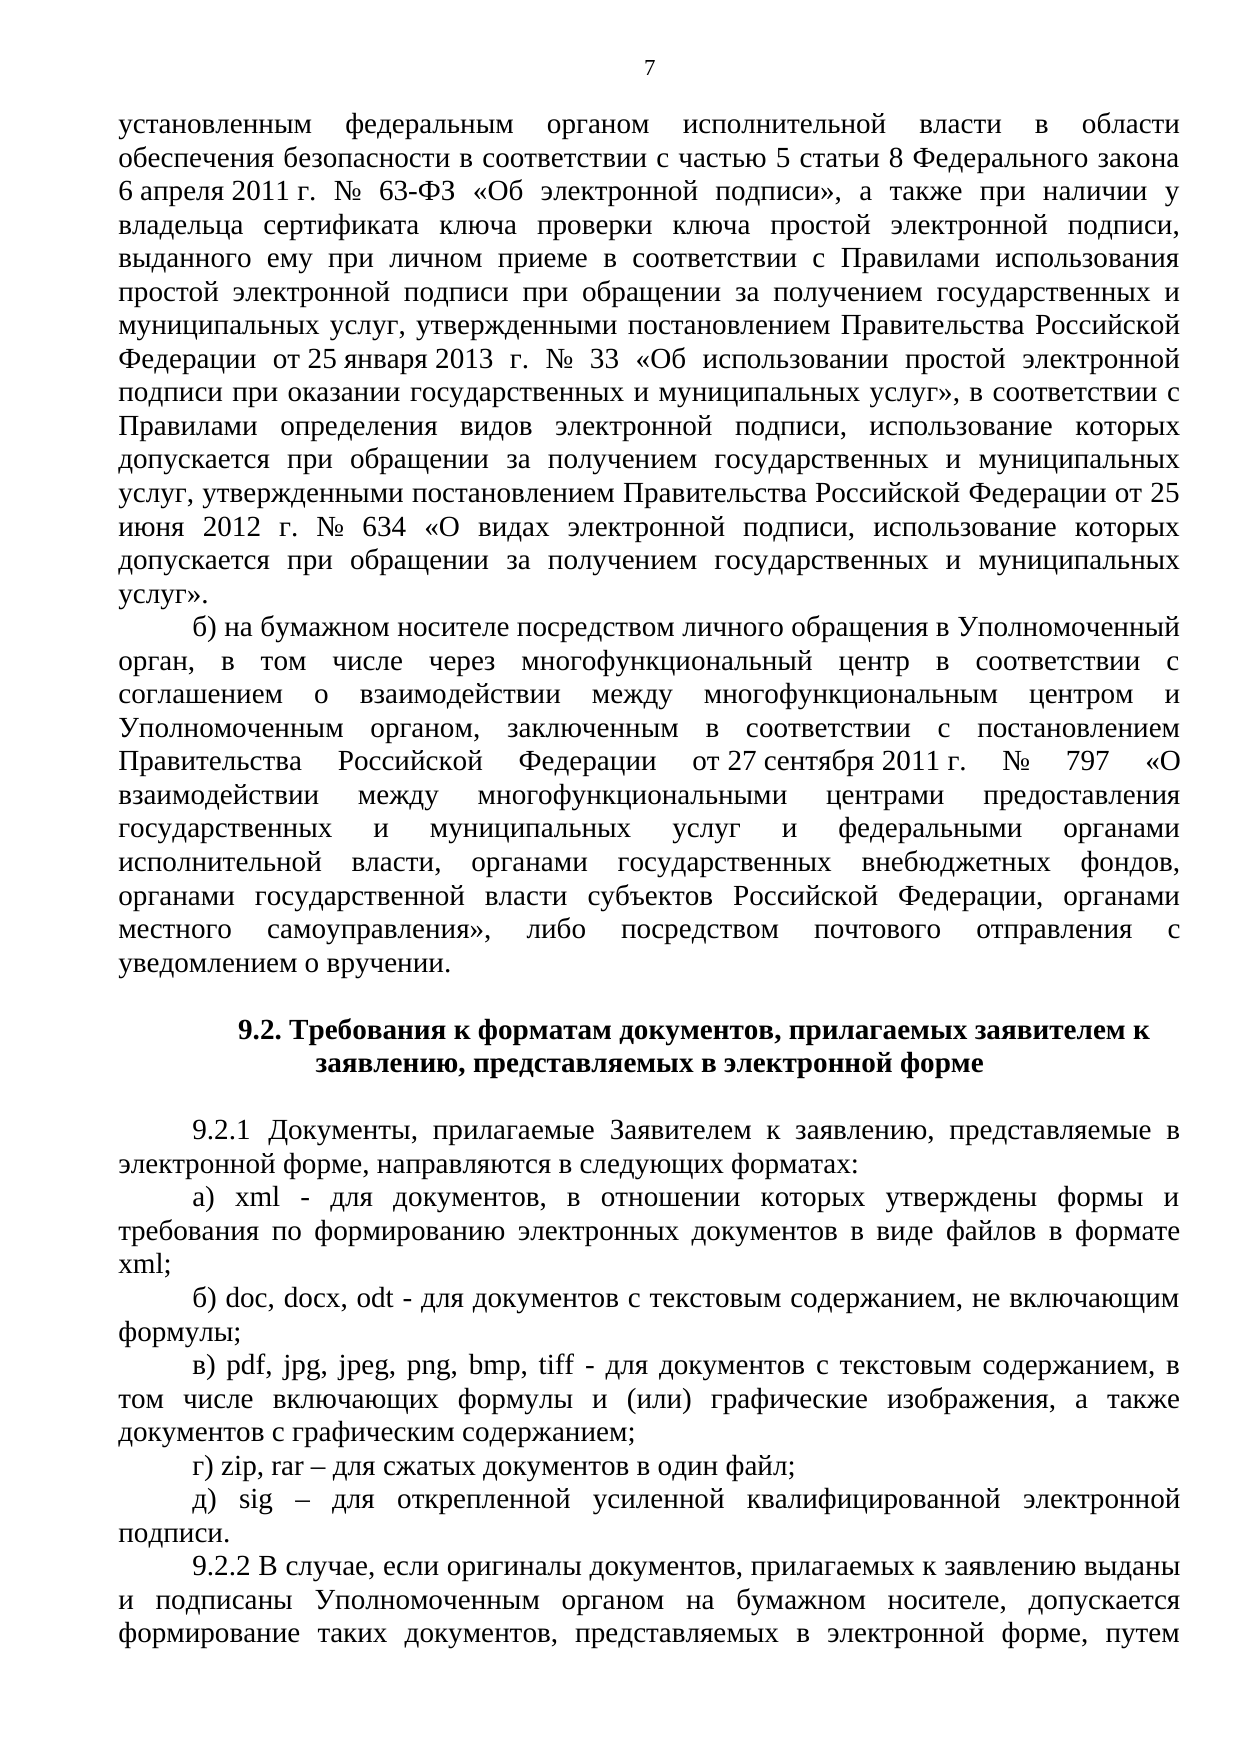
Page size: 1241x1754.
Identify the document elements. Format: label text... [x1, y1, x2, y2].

text в) pdf, jpg, jpeg, png, bmp, tiff - для документов с текстовым содержанием, в том числе включающих формулы и (или) графические изображения, а также документов с графическим содержанием; [118, 1347, 1181, 1448]
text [118, 106, 1181, 609]
text б) на бумажном носителе посредством личного обращения в Уполномоченный орган, в том числе через многофункциональный центр в соответствии с соглашением о взаимодействии между многофункциональным центром и Уполномоченным органом, заключенным в соответствии с постановлением Правительства Российской Федерации от 27 сентября 2011 г. № 797 «О взаимодействии между многофункциональными центрами предоставления государственных и муниципальных услуг и федеральными органами исполнительной власти, органами государственных внебюджетных фондов, органами государственной власти субъектов Российской Федерации, органами местного самоуправления», либо посредством почтового отправления с уведомлением о вручении. [118, 609, 1181, 978]
subtitle а) xml - для документов, в отношении которых утверждены формы и требования по формированию электронных документов в виде файлов в формате xml; [118, 1179, 1181, 1280]
subtitle 9.2.1 Документы, прилагаемые Заявителем к заявлению, представляемые в электронной форме, направляются в следующих форматах: [118, 1112, 1181, 1179]
text г) zip, rar – для сжатых документов в один файл; [118, 1448, 1181, 1481]
subtitle б) doc, docx, odt - для документов с текстовым содержанием, не включающим формулы; [118, 1280, 1181, 1347]
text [118, 1548, 1181, 1649]
text д) sig – для открепленной усиленной квалифицированной электронной подписи. [118, 1481, 1181, 1548]
text 9.2. Требования к форматам документов, прилагаемых заявителем к заявлению, представляемых в электронной форме [118, 1012, 1181, 1079]
